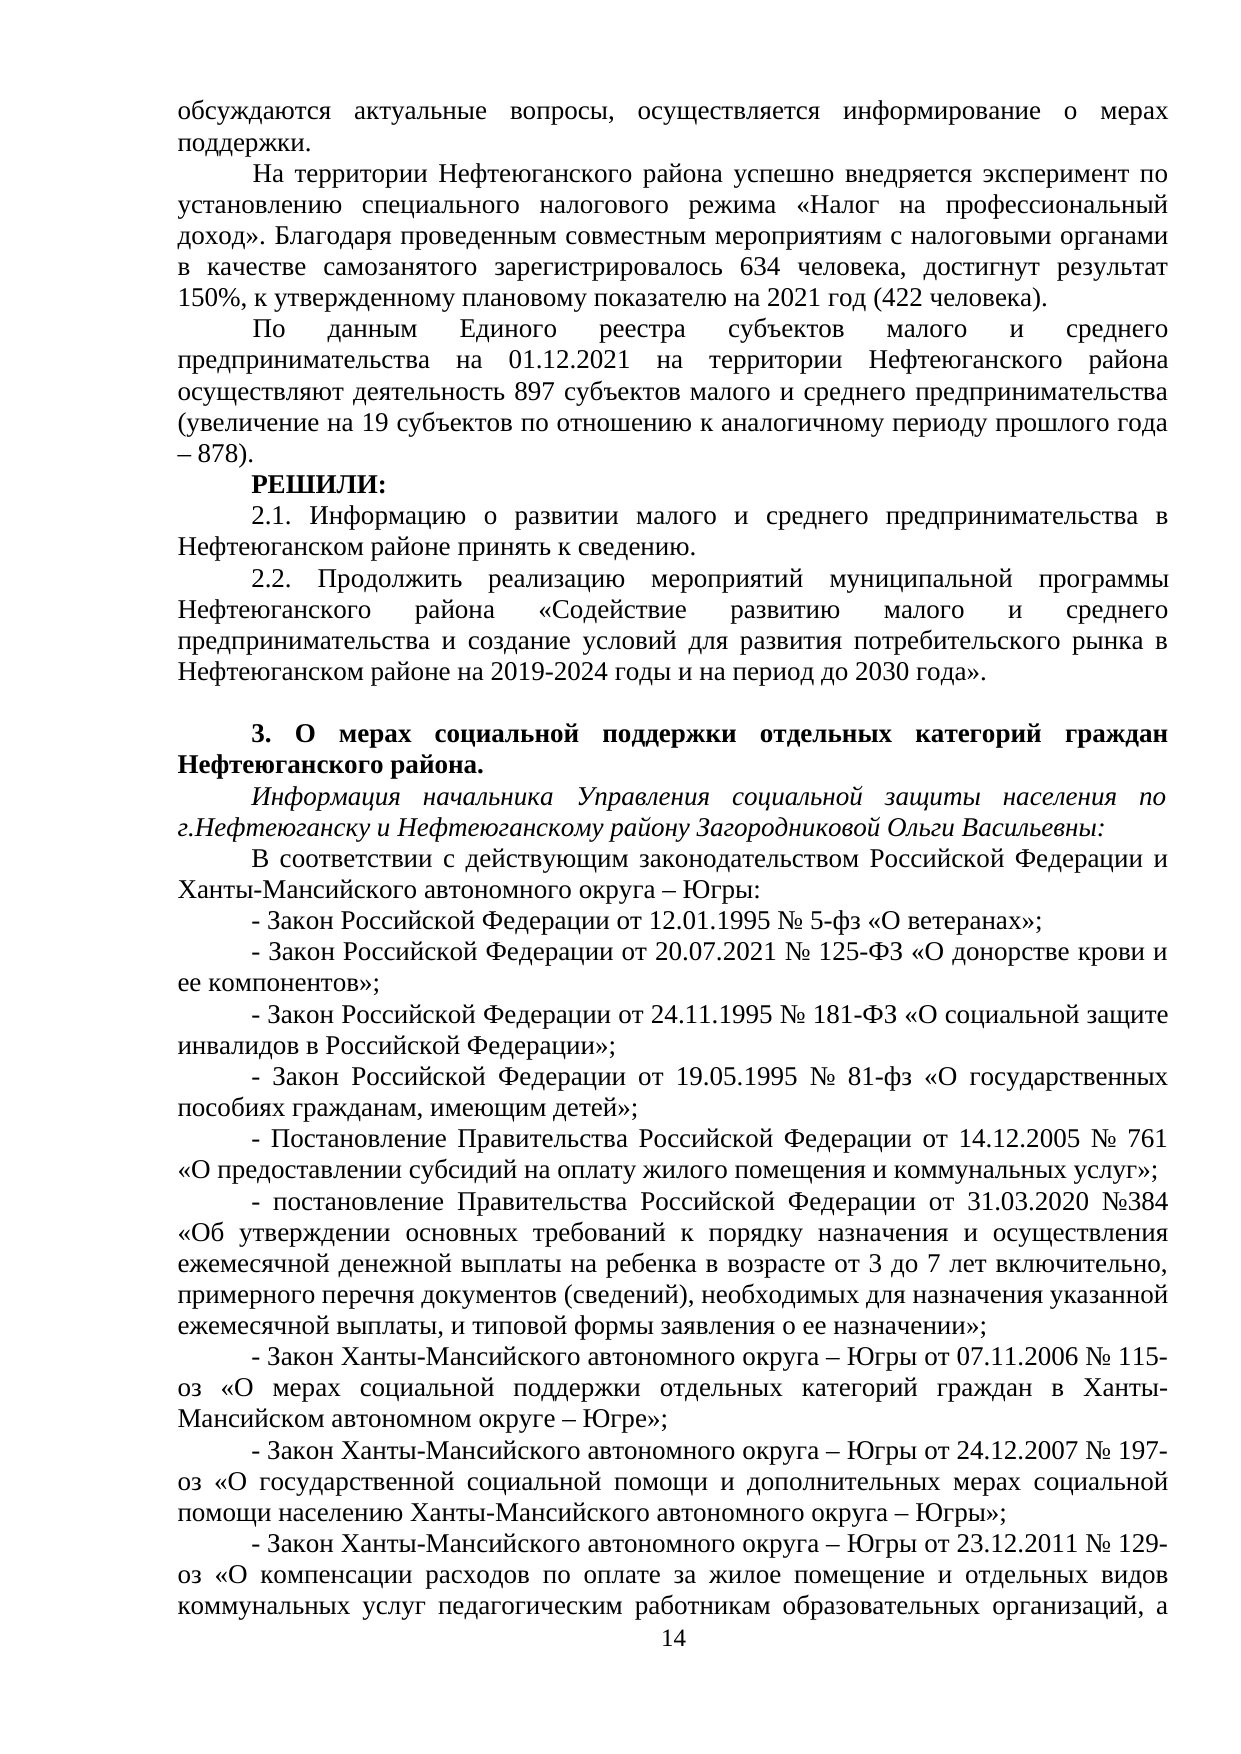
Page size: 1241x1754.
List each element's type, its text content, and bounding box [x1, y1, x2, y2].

text 2.2. Продолжить реализацию мероприятий муниципальной программы Нефтеюганского района «Содействие развитию малого и среднего предпринимательства и создание условий для развития потребительского рынка в Нефтеюганском районе на 2019-2024 годы и на период до 2030 года». [177, 562, 1169, 686]
text - Закон Российской Федерации от 24.11.1995 № 181-ФЗ «О социальной защите инвалидов в Российской Федерации»; [177, 998, 1169, 1060]
text В соответствии с действующим законодательством Российской Федерации и Ханты-Мансийского автономного округа – Югры: [177, 842, 1169, 904]
text - Закон Ханты-Мансийского автономного округа – Югры от 24.12.2007 № 197-оз «О государственной социальной помощи и дополнительных мерах социальной помощи населению Ханты-Мансийского автономного округа – Югры»; [177, 1434, 1169, 1527]
text - Постановление Правительства Российской Федерации от 14.12.2005 № 761 «О предоставлении субсидий на оплату жилого помещения и коммунальных услуг»; [177, 1122, 1169, 1184]
list По данным Единого реестра субъектов малого и среднего предпринимательства на 01.12.2021 на территории Нефтеюганского района осуществляют деятельность 897 субъектов малого и среднего предпринимательства (увеличение на 19 субъектов по отношению к аналогичному периоду прошлого года – 878). [177, 312, 1169, 468]
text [177, 1527, 1169, 1621]
text - Закон Ханты-Мансийского автономного округа – Югры от 07.11.2006 № 115-оз «О мерах социальной поддержки отдельных категорий граждан в Ханты-Мансийском автономном округе – Югре»; [177, 1340, 1169, 1434]
text Информация начальника Управления социальной защиты населения по г.Нефтеюганску и Нефтеюганскому району Загородниковой Ольги Васильевны: [177, 780, 1169, 842]
text 3. О мерах социальной поддержки отдельных категорий граждан Нефтеюганского района. [177, 717, 1169, 780]
text 2.1. Информацию о развитии малого и среднего предпринимательства в Нефтеюганском районе принять к сведению. [177, 499, 1169, 562]
list На территории Нефтеюганского района успешно внедряется эксперимент по установлению специального налогового режима «Налог на профессиональный доход». Благодаря проведенным совместным мероприятиям с налоговыми органами в качестве самозанятого зарегистрировалось 634 человека, достигнут результат 150%, к утвержденному плановому показателю на 2021 год (422 человека). [177, 157, 1169, 312]
text РЕШИЛИ: [177, 468, 1169, 499]
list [177, 94, 1169, 157]
text - Закон Российской Федерации от 19.05.1995 № 81-фз «О государственных пособиях гражданам, имеющим детей»; [177, 1060, 1169, 1122]
text - Закон Российской Федерации от 20.07.2021 № 125-ФЗ «О донорстве крови и ее компонентов»; [177, 935, 1169, 998]
text - Закон Российской Федерации от 12.01.1995 № 5-фз «О ветеранах»; [177, 904, 1169, 935]
text - постановление Правительства Российской Федерации от 31.03.2020 №384 «Об утверждении основных требований к порядку назначения и осуществления ежемесячной денежной выплаты на ребенка в возрасте от 3 до 7 лет включительно, примерного перечня документов (сведений), необходимых для назначения указанной ежемесячной выплаты, и типовой формы заявления о ее назначении»; [177, 1184, 1169, 1340]
